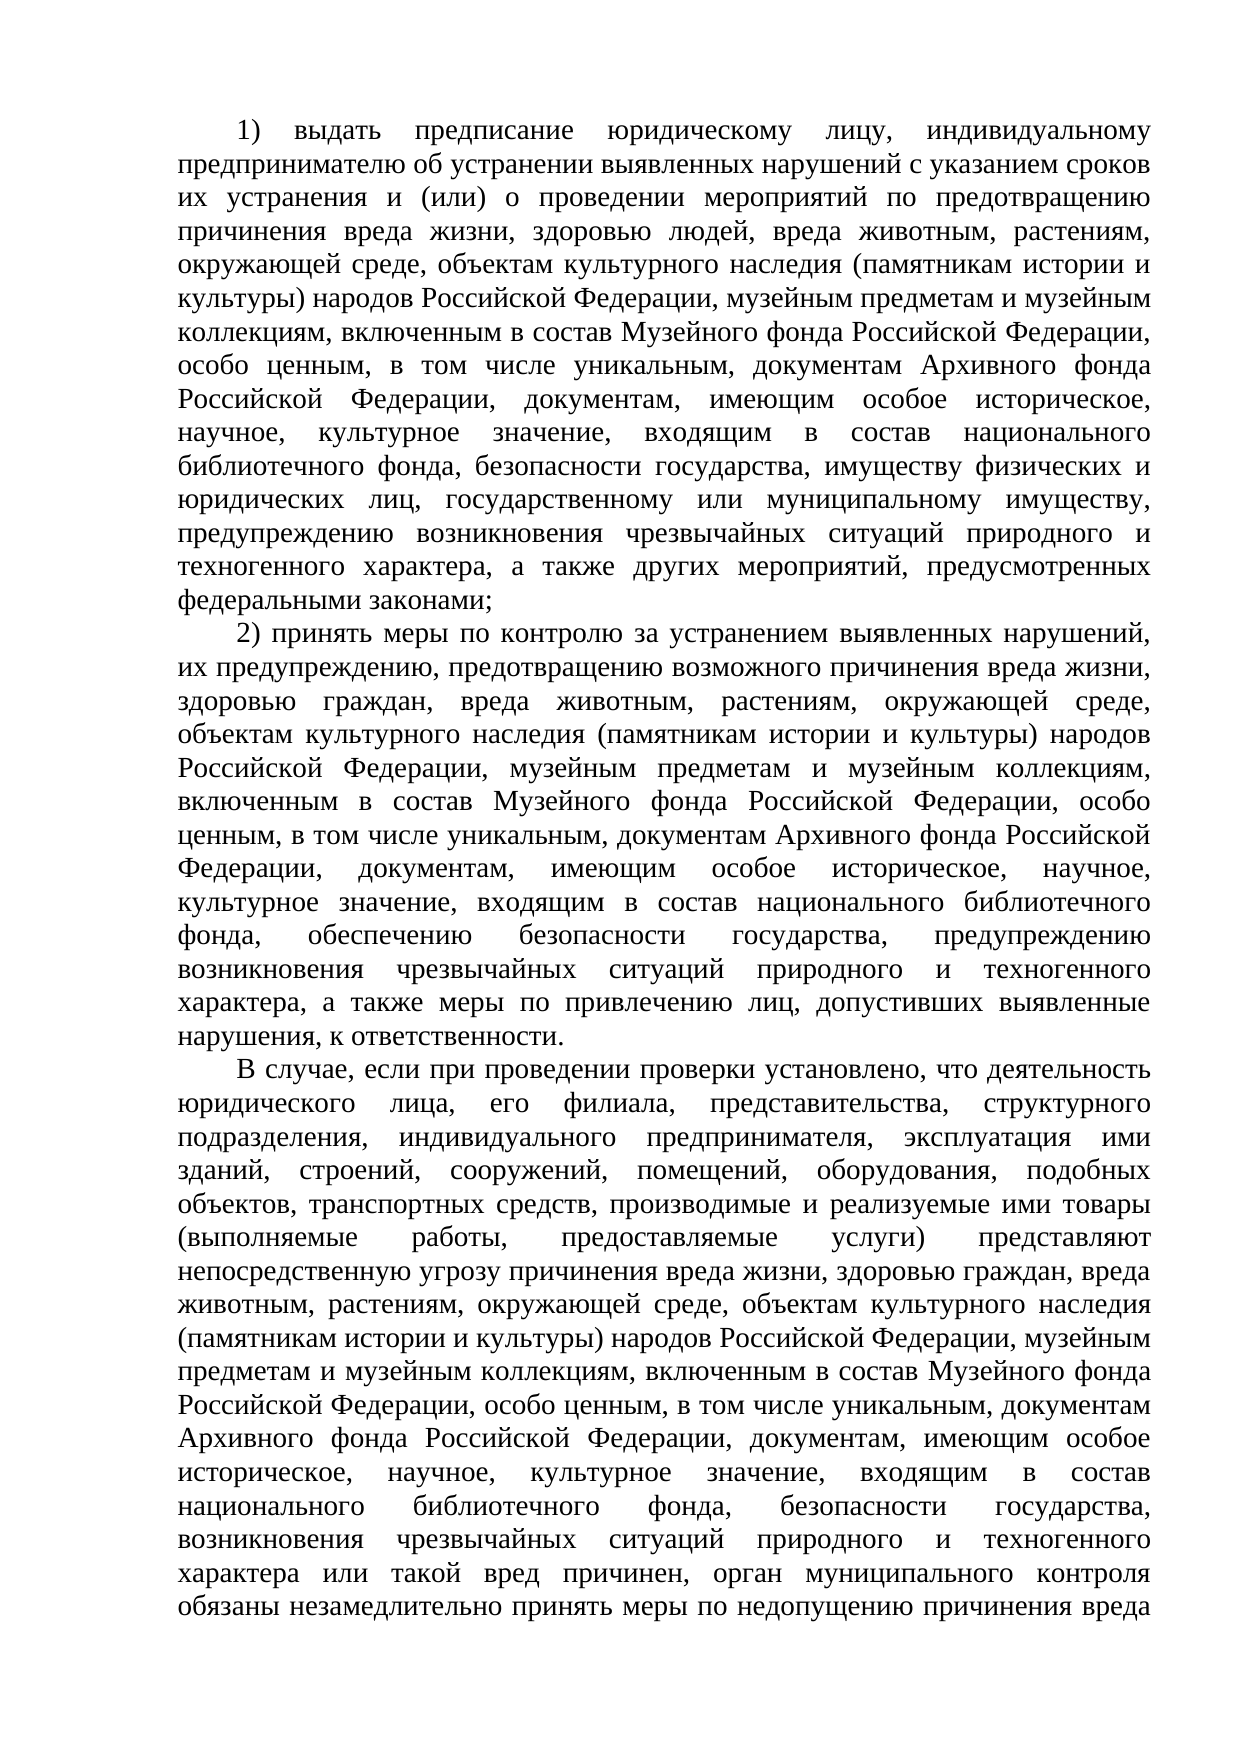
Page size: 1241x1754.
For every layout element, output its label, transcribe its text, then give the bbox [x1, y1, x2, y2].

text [177, 1052, 1152, 1622]
text 1) выдать предписание юридическому лицу, индивидуальному предпринимателю об устранении выявленных нарушений с указанием сроков их устранения и (или) о проведении мероприятий по предотвращению причинения вреда жизни, здоровью людей, вреда животным, растениям, окружающей среде, объектам культурного наследия (памятникам истории и культуры) народов Российской Федерации, музейным предметам и музейным коллекциям, включенным в состав Музейного фонда Российской Федерации, особо ценным, в том числе уникальным, документам Архивного фонда Российской Федерации, документам, имеющим особое историческое, научное, культурное значение, входящим в состав национального библиотечного фонда, безопасности государства, имуществу физических и юридических лиц, государственному или муниципальному имуществу, предупреждению возникновения чрезвычайных ситуаций природного и техногенного характера, а также других мероприятий, предусмотренных федеральными законами; [177, 112, 1152, 616]
text 2) принять меры по контролю за устранением выявленных нарушений, их предупреждению, предотвращению возможного причинения вреда жизни, здоровью граждан, вреда животным, растениям, окружающей среде, объектам культурного наследия (памятникам истории и культуры) народов Российской Федерации, музейным предметам и музейным коллекциям, включенным в состав Музейного фонда Российской Федерации, особо ценным, в том числе уникальным, документам Архивного фонда Российской Федерации, документам, имеющим особое историческое, научное, культурное значение, входящим в состав национального библиотечного фонда, обеспечению безопасности государства, предупреждению возникновения чрезвычайных ситуаций природного и техногенного характера, а также меры по привлечению лиц, допустивших выявленные нарушения, к ответственности. [177, 616, 1152, 1052]
